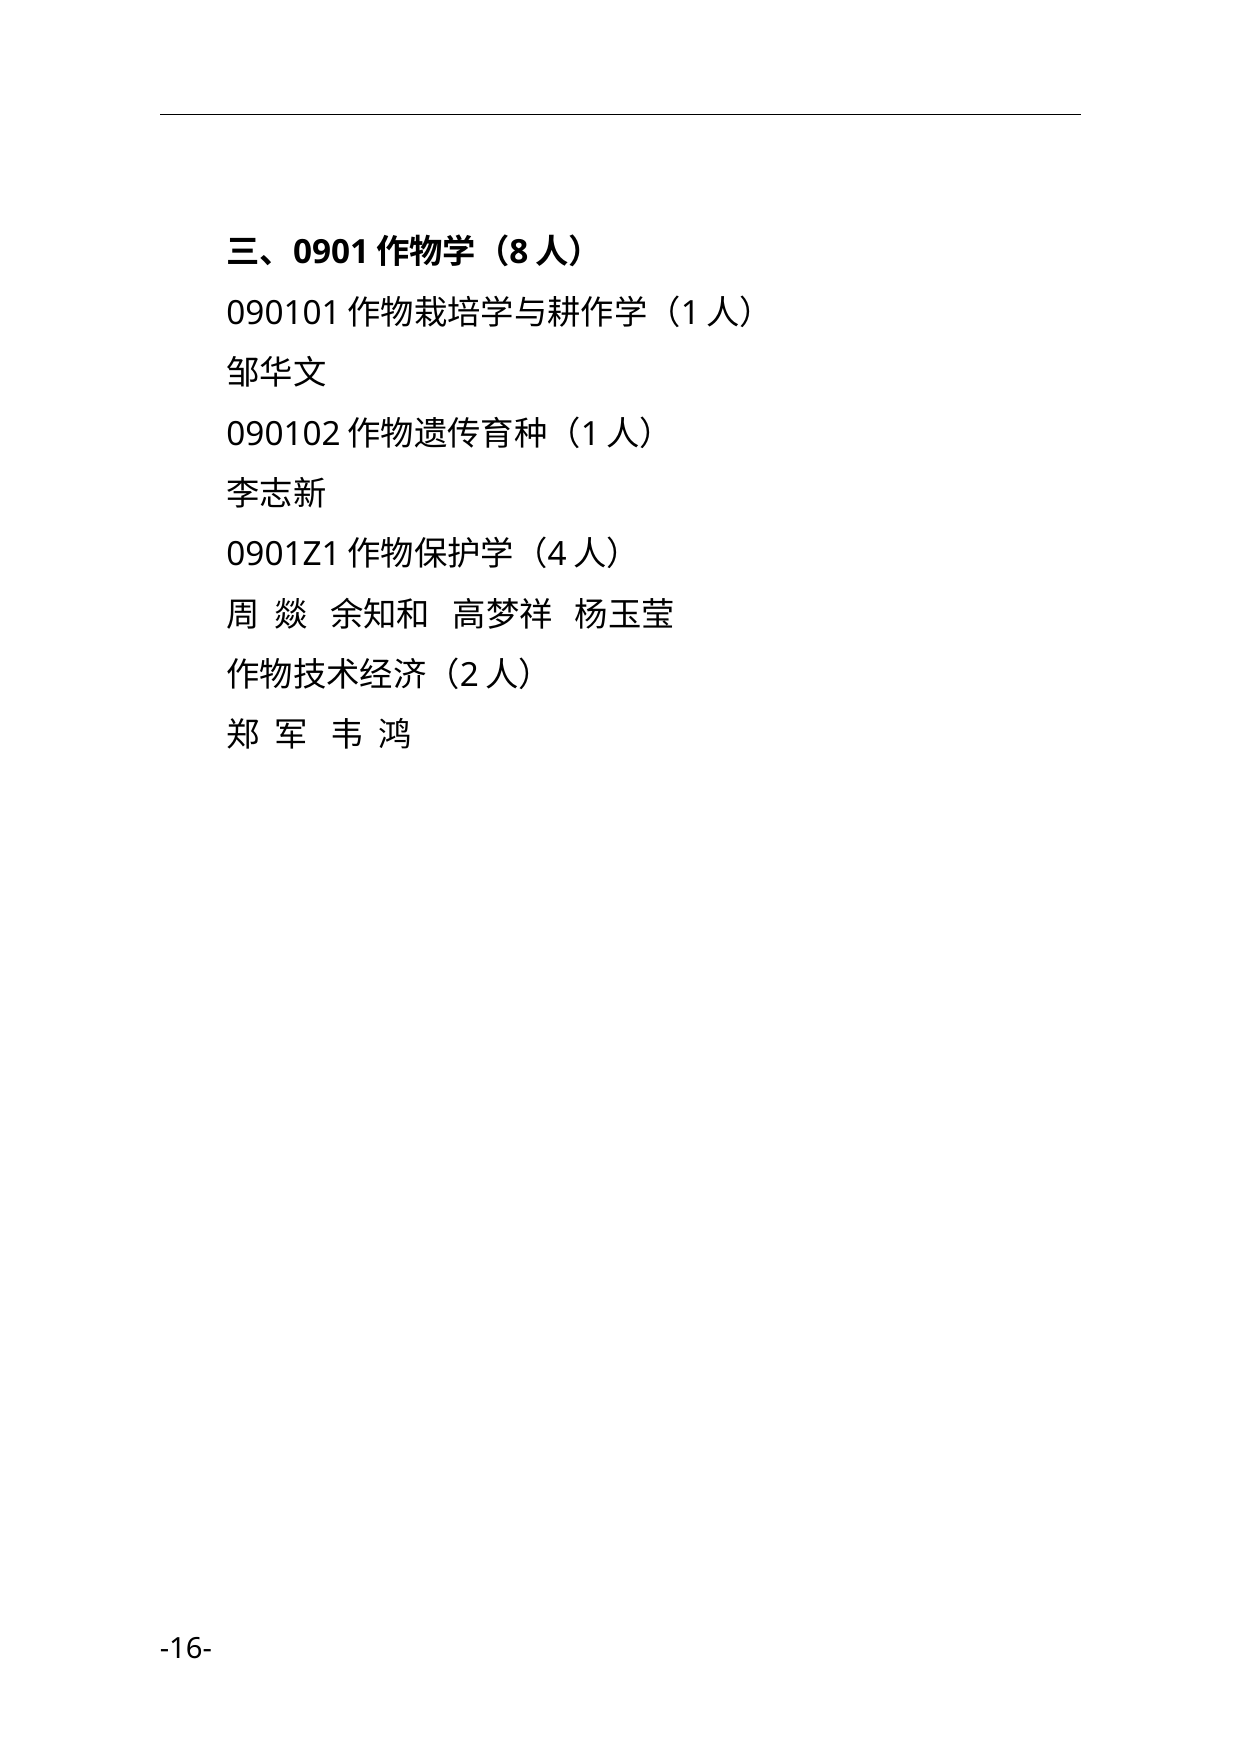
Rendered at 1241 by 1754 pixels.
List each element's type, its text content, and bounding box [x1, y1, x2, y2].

text 0901Z1作物保护学（4人） [159, 521, 1081, 581]
text 周 燚 余知和 高梦祥 杨玉莹 [159, 581, 1081, 642]
text 作物技术经济（2人） [159, 642, 1081, 702]
text 郑 军 韦 鸿 [159, 702, 1081, 762]
text 三、0901作物学（8人） [159, 219, 1081, 280]
text 李志新 [159, 461, 1081, 521]
text 邹华文 [159, 340, 1081, 400]
text 090101作物栽培学与耕作学（1人） [159, 280, 1081, 340]
text 090102作物遗传育种（1人） [159, 400, 1081, 461]
